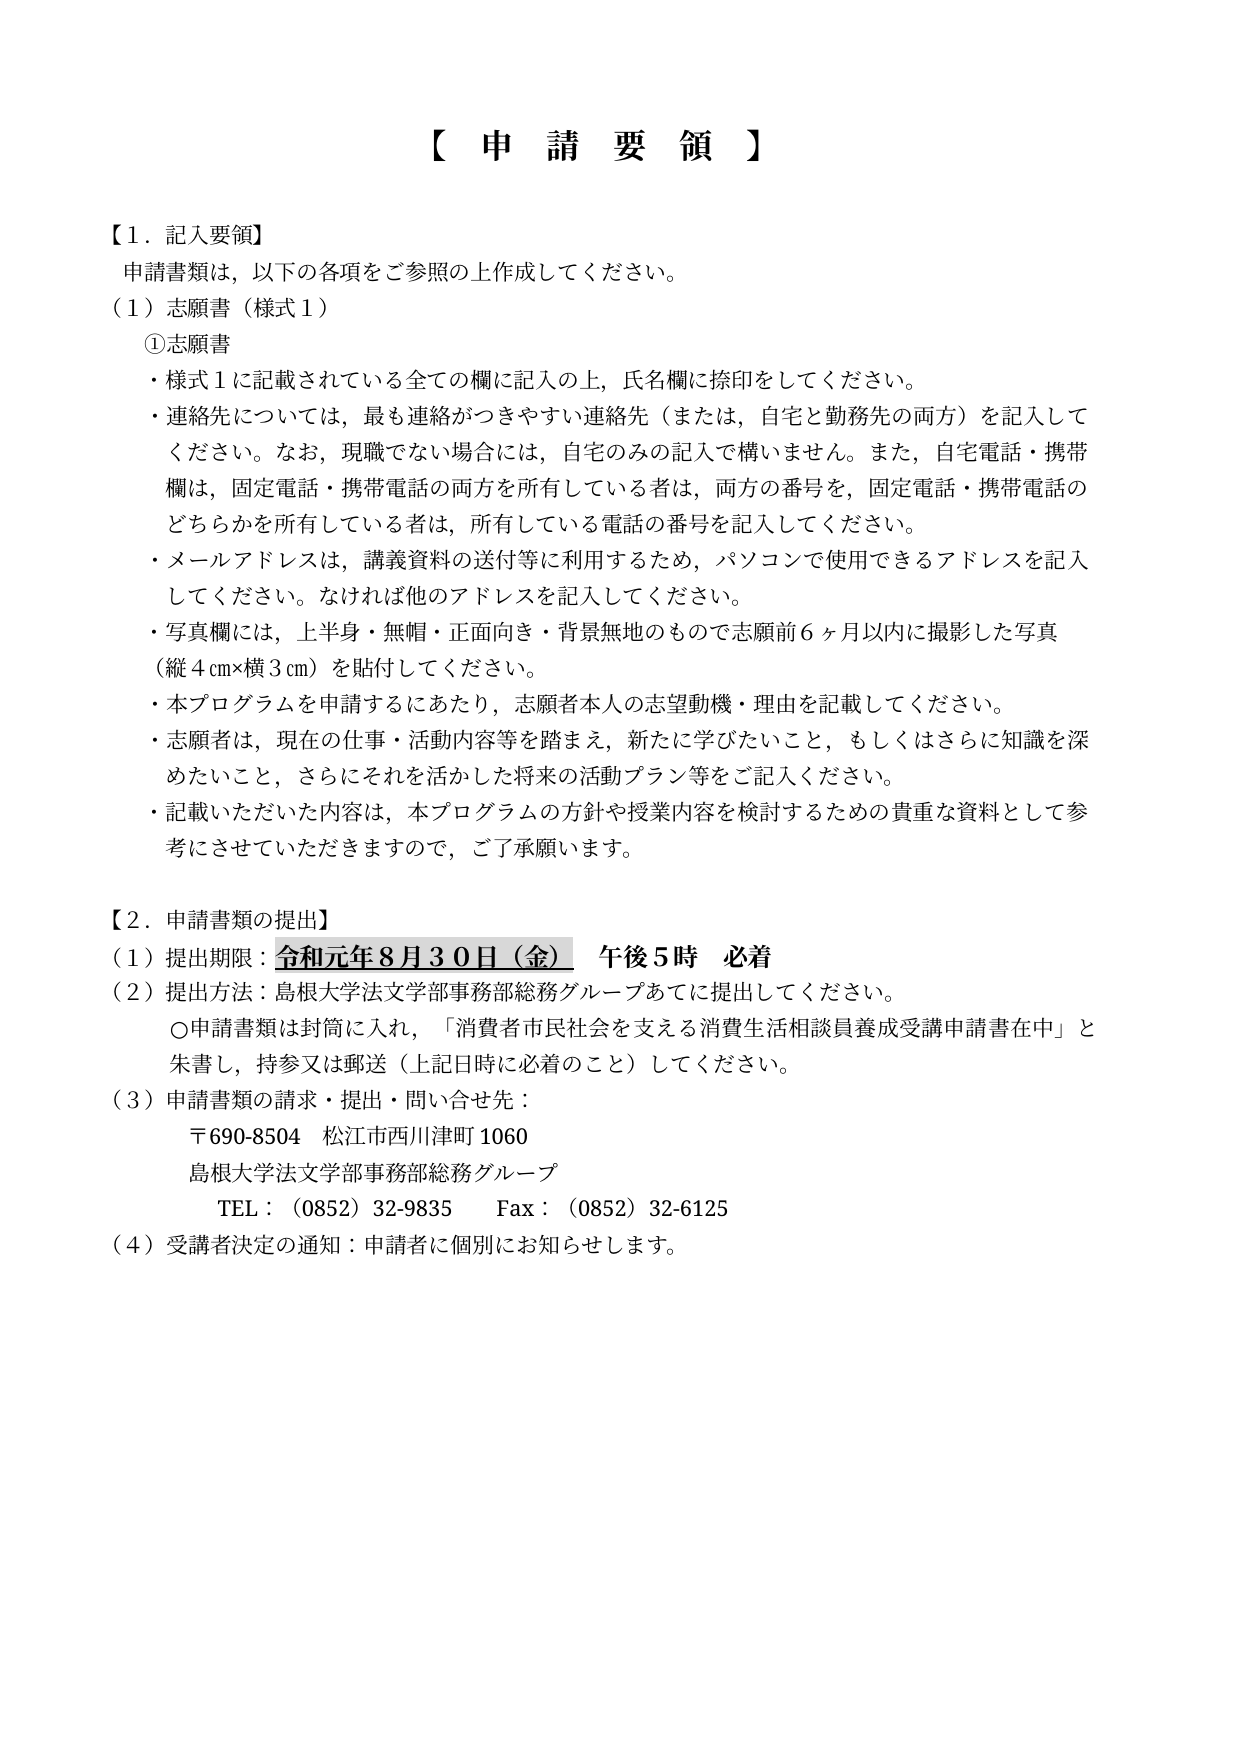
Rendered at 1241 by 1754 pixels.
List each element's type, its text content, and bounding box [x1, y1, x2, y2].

text ・連絡先については，最も連絡がつきやすい連絡先（または，自宅と勤務先の両方）を記入してください。なお，現職でない場合には，自宅のみの記入で構いません。また，自宅電話・携帯欄は，固定電話・携帯電話の両方を所有している者は，両方の番号を，固定電話・携帯電話のどちらかを所有している者は，所有している電話の番号を記入してください。 [144, 397, 1092, 541]
text ・本プログラムを申請するにあたり，志願者本人の志望動機・理由を記載してください。 [144, 685, 1092, 721]
text （１）提出期限：令和元年８月３０日（金） 午後５時 必着 [100, 937, 275, 973]
text ①志願書 [101, 324, 1092, 361]
text ・記載いただいた内容は，本プログラムの方針や授業内容を検討するための貴重な資料として参考にさせていただきますので，ご了承願います。 [144, 793, 1092, 865]
text 【１．記入要領】 [100, 216, 1092, 252]
text （４）受講者決定の通知：申請者に個別にお知らせします。 [100, 1226, 1092, 1262]
text （縦４㎝×横３㎝）を貼付してください。 [100, 649, 1092, 685]
text ○申請書類は封筒に入れ，「消費者市民社会を支える消費生活相談員養成受講申請書在中」と朱書し，持参又は郵送（上記日時に必着のこと）してください。 [169, 1009, 1099, 1081]
text 【 申 請 要 領 】 [100, 108, 1092, 180]
text 島根大学法文学部事務部総務グループ [100, 1153, 1092, 1189]
text ・様式１に記載されている全ての欄に記入の上，氏名欄に捺印をしてください。 [100, 361, 1092, 397]
text （３）申請書類の請求・提出・問い合せ先： [100, 1081, 1092, 1117]
text 申請書類は，以下の各項をご参照の上作成してください。 [100, 252, 1092, 288]
text （１）提出期限：令和元年８月３０日（金） 午後５時 必着 [573, 937, 1092, 973]
text （２）提出方法：島根大学法文学部事務部総務グループあてに提出してください。 [100, 973, 1099, 1009]
text TEL：（0852）32-9835 Fax：（0852）32-6125 [100, 1189, 1092, 1226]
text 〒690-8504 松江市西川津町1060 [100, 1117, 1092, 1153]
text ・志願者は，現在の仕事・活動内容等を踏まえ，新たに学びたいこと，もしくはさらに知識を深めたいこと，さらにそれを活かした将来の活動プラン等をご記入ください。 [100, 721, 1092, 793]
text 【２．申請書類の提出】 [100, 901, 1092, 937]
text （１）志願書（様式１） [101, 288, 1092, 324]
text ・写真欄には，上半身・無帽・正面向き・背景無地のもので志願前６ヶ月以内に撮影した写真 [100, 613, 1092, 649]
text ・メールアドレスは，講義資料の送付等に利用するため，パソコンで使用できるアドレスを記入してください。なければ他のアドレスを記入してください。 [144, 541, 1092, 613]
